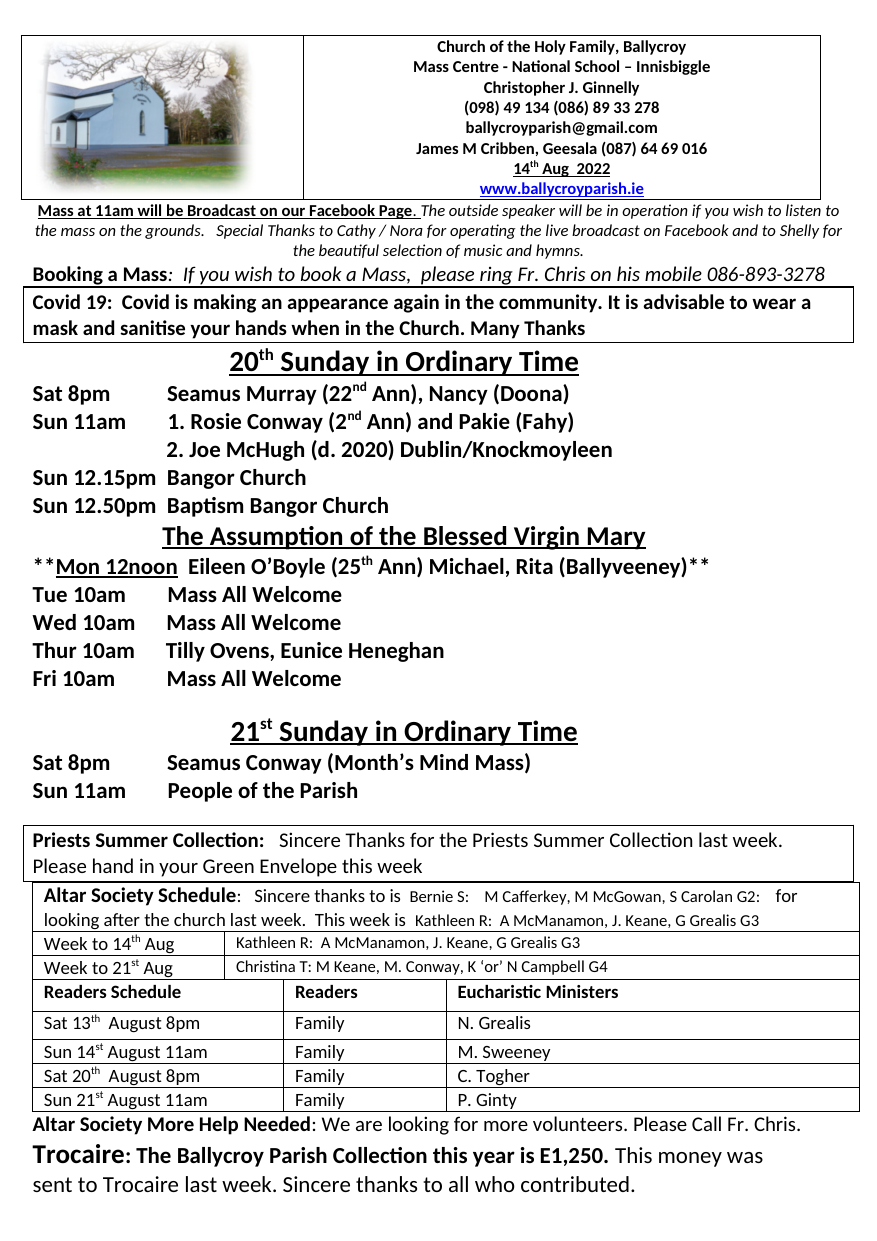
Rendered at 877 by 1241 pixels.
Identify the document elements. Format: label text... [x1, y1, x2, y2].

table_cell Sun 21st August 11am [33, 1088, 283, 1111]
table_cell Sat 20th August 8pm [33, 1064, 283, 1087]
picture [61, 62, 231, 172]
text Booking a Mass: If you wish to book a Mass, please ring Fr. Chris on his mobile 086-893-3278 [32, 261, 844, 286]
text Priests Summer Collection: Sincere Thanks for the Priests Summer Collection last week. Please hand in your Green Envelope this week [24, 826, 853, 881]
text Sat 8pm Seamus Conway (Month’s Mind Mass) [32, 748, 776, 776]
text **Mon 12noon Eileen O’Boyle (25th Ann) Michael, Rita (Ballyveeney)** [32, 552, 776, 580]
table_cell Sun 14st August 11am [33, 1040, 283, 1063]
text 21st Sunday in Ordinary Time [32, 713, 776, 748]
table_cell Family [284, 1088, 446, 1111]
table_cell Family [284, 1064, 446, 1087]
text Trocaire: The Ballycroy Parish Collection this year is E1,250. This money was sent to Trocaire last week. Sincere thanks to all who contributed. [32, 1137, 776, 1198]
text Sun 11am People of the Parish [32, 776, 776, 804]
text Wed 10am Mass All Welcome [32, 608, 776, 636]
table_header Altar Society Schedule: Sincere thanks to is Bernie S: M Cafferkey, M McGowan, S Carolan G2: for looking after the church last week. This week is Kathleen R: A McManamon, J. Keane, G Grealis G3 [33, 883, 859, 931]
table_cell N. Grealis [447, 1012, 859, 1039]
text Sat 8pm Seamus Murray (22nd Ann), Nancy (Doona) [32, 379, 776, 407]
table_cell Readers Schedule [33, 980, 283, 1011]
text Altar Society More Help Needed: We are looking for more volunteers. Please Call Fr. Chris. [32, 1112, 844, 1137]
table_cell Family [284, 1012, 446, 1039]
table_cell C. Togher [447, 1064, 859, 1087]
text Tue 10am Mass All Welcome [32, 580, 776, 608]
text Thur 10am Tilly Ovens, Eunice Heneghan [32, 636, 776, 664]
text 2. Joe McHugh (d. 2020) Dublin/Knockmoyleen [32, 435, 776, 463]
text Covid 19: Covid is making an appearance again in the community. It is advisable to wear a mask and sanitise your hands when in the Church. Many Thanks [24, 288, 853, 342]
text Sun 12.50pm Baptism Bangor Church [32, 491, 776, 519]
text The Assumption of the Blessed Virgin Mary [32, 519, 776, 552]
text Sun 12.15pm Bangor Church [32, 463, 776, 491]
table_cell Week to 14th Aug [33, 932, 224, 955]
text Mass at 11am will be Broadcast on our Facebook Page. The outside speaker will be in operation if you wish to listen to the mass on the grounds. Special Thanks to Cathy / Nora for operating the live broadcast on Facebook and to Shelly for the beautiful selection of music and hymns. [32, 200, 844, 261]
table_cell Eucharistic Ministers [447, 980, 859, 1011]
table_cell Week to 21st Aug [33, 956, 224, 979]
table_header [22, 36, 303, 199]
table_cell Sat 13th August 8pm [33, 1012, 283, 1039]
text Fri 10am Mass All Welcome [32, 664, 776, 692]
table_cell Readers [284, 980, 446, 1011]
table_cell M. Sweeney [447, 1040, 859, 1063]
table_cell Christina T: M Keane, M. Conway, K ‘or’ N Campbell G4 [225, 956, 859, 979]
table_header Church of the Holy Family, Ballycroy Mass Centre - National School – Innisbiggle Christopher J. Ginnelly (098) 49 134 (086) 89 33 278 ballycroyparish@gmail.com James M Cribben, Geesala (087) 64 69 016 14th Aug 2022 www.ballycroyparish.ie [304, 36, 820, 199]
table_cell Kathleen R: A McManamon, J. Keane, G Grealis G3 [225, 932, 859, 955]
text 20th Sunday in Ordinary Time [32, 343, 776, 379]
table_cell P. Ginty [447, 1088, 859, 1111]
table_cell Family [284, 1040, 446, 1063]
text Sun 11am 1. Rosie Conway (2nd Ann) and Pakie (Fahy) [32, 407, 776, 435]
